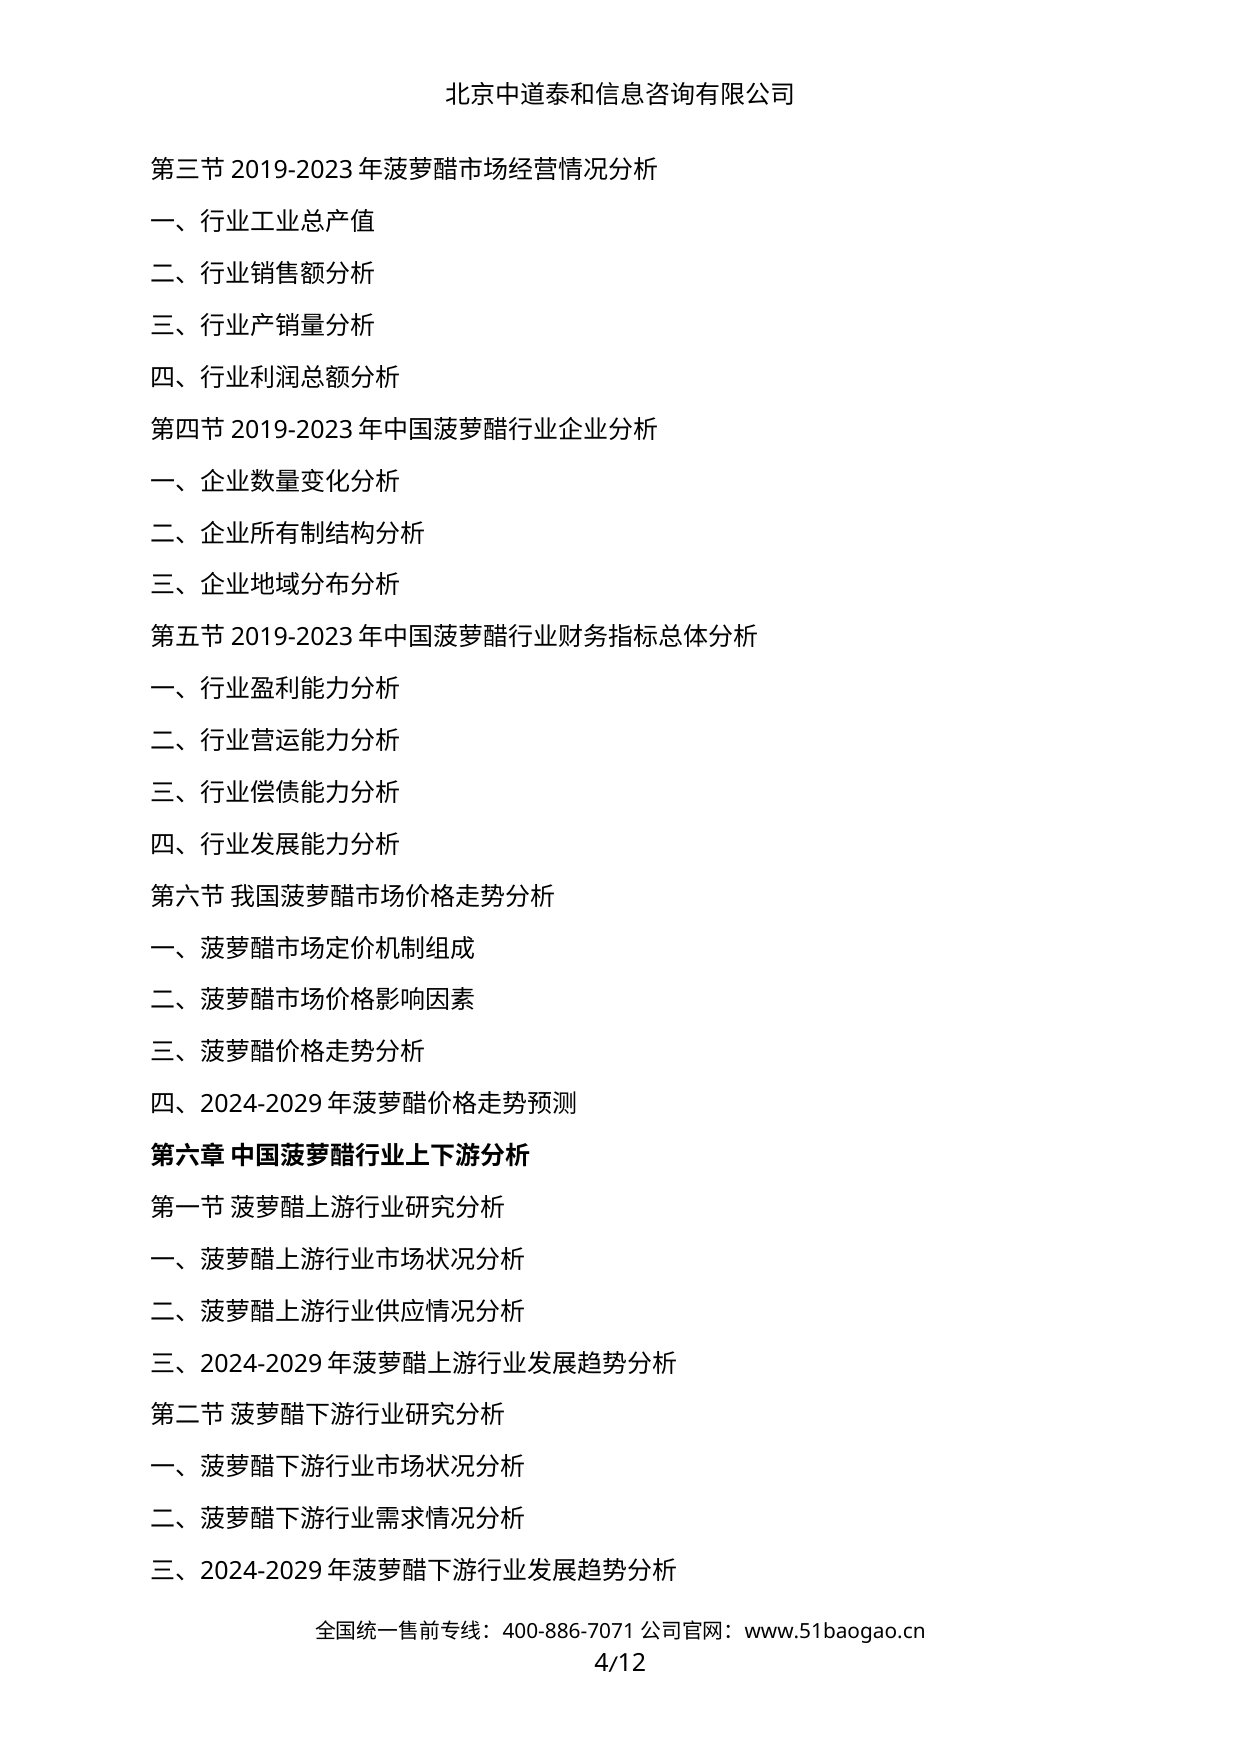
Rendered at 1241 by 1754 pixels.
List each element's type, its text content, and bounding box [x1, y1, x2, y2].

text 三、菠萝醋价格走势分析 [150, 1032, 1090, 1068]
text 三、行业产销量分析 [150, 306, 1090, 342]
text 四、2024-2029年菠萝醋价格走势预测 [150, 1084, 1090, 1120]
text 二、行业销售额分析 [150, 254, 1090, 290]
text 第三节 2019-2023年菠萝醋市场经营情况分析 [150, 150, 1090, 186]
text 三、行业偿债能力分析 [150, 772, 1090, 809]
text 二、菠萝醋市场价格影响因素 [150, 980, 1090, 1016]
text 三、企业地域分布分析 [150, 565, 1090, 601]
text 一、企业数量变化分析 [150, 461, 1090, 497]
text 四、行业发展能力分析 [150, 824, 1090, 861]
text 一、菠萝醋市场定价机制组成 [150, 928, 1090, 964]
text 第四节 2019-2023年中国菠萝醋行业企业分析 [150, 409, 1090, 446]
text 一、行业盈利能力分析 [150, 669, 1090, 705]
text 第二节 菠萝醋下游行业研究分析 [150, 1395, 1090, 1431]
text 二、企业所有制结构分析 [150, 513, 1090, 549]
text 一、菠萝醋上游行业市场状况分析 [150, 1239, 1090, 1276]
text 一、行业工业总产值 [150, 202, 1090, 238]
text 三、2024-2029年菠萝醋下游行业发展趋势分析 [150, 1551, 1090, 1587]
text 二、行业营运能力分析 [150, 721, 1090, 757]
text 第六章 中国菠萝醋行业上下游分析 [150, 1136, 1090, 1172]
text 四、行业利润总额分析 [150, 357, 1090, 394]
text 二、菠萝醋上游行业供应情况分析 [150, 1291, 1090, 1327]
text 一、菠萝醋下游行业市场状况分析 [150, 1447, 1090, 1483]
text 三、2024-2029年菠萝醋上游行业发展趋势分析 [150, 1343, 1090, 1379]
text 第五节 2019-2023年中国菠萝醋行业财务指标总体分析 [150, 617, 1090, 653]
text 二、菠萝醋下游行业需求情况分析 [150, 1499, 1090, 1535]
text 第一节 菠萝醋上游行业研究分析 [150, 1187, 1090, 1224]
text 第六节 我国菠萝醋市场价格走势分析 [150, 876, 1090, 912]
